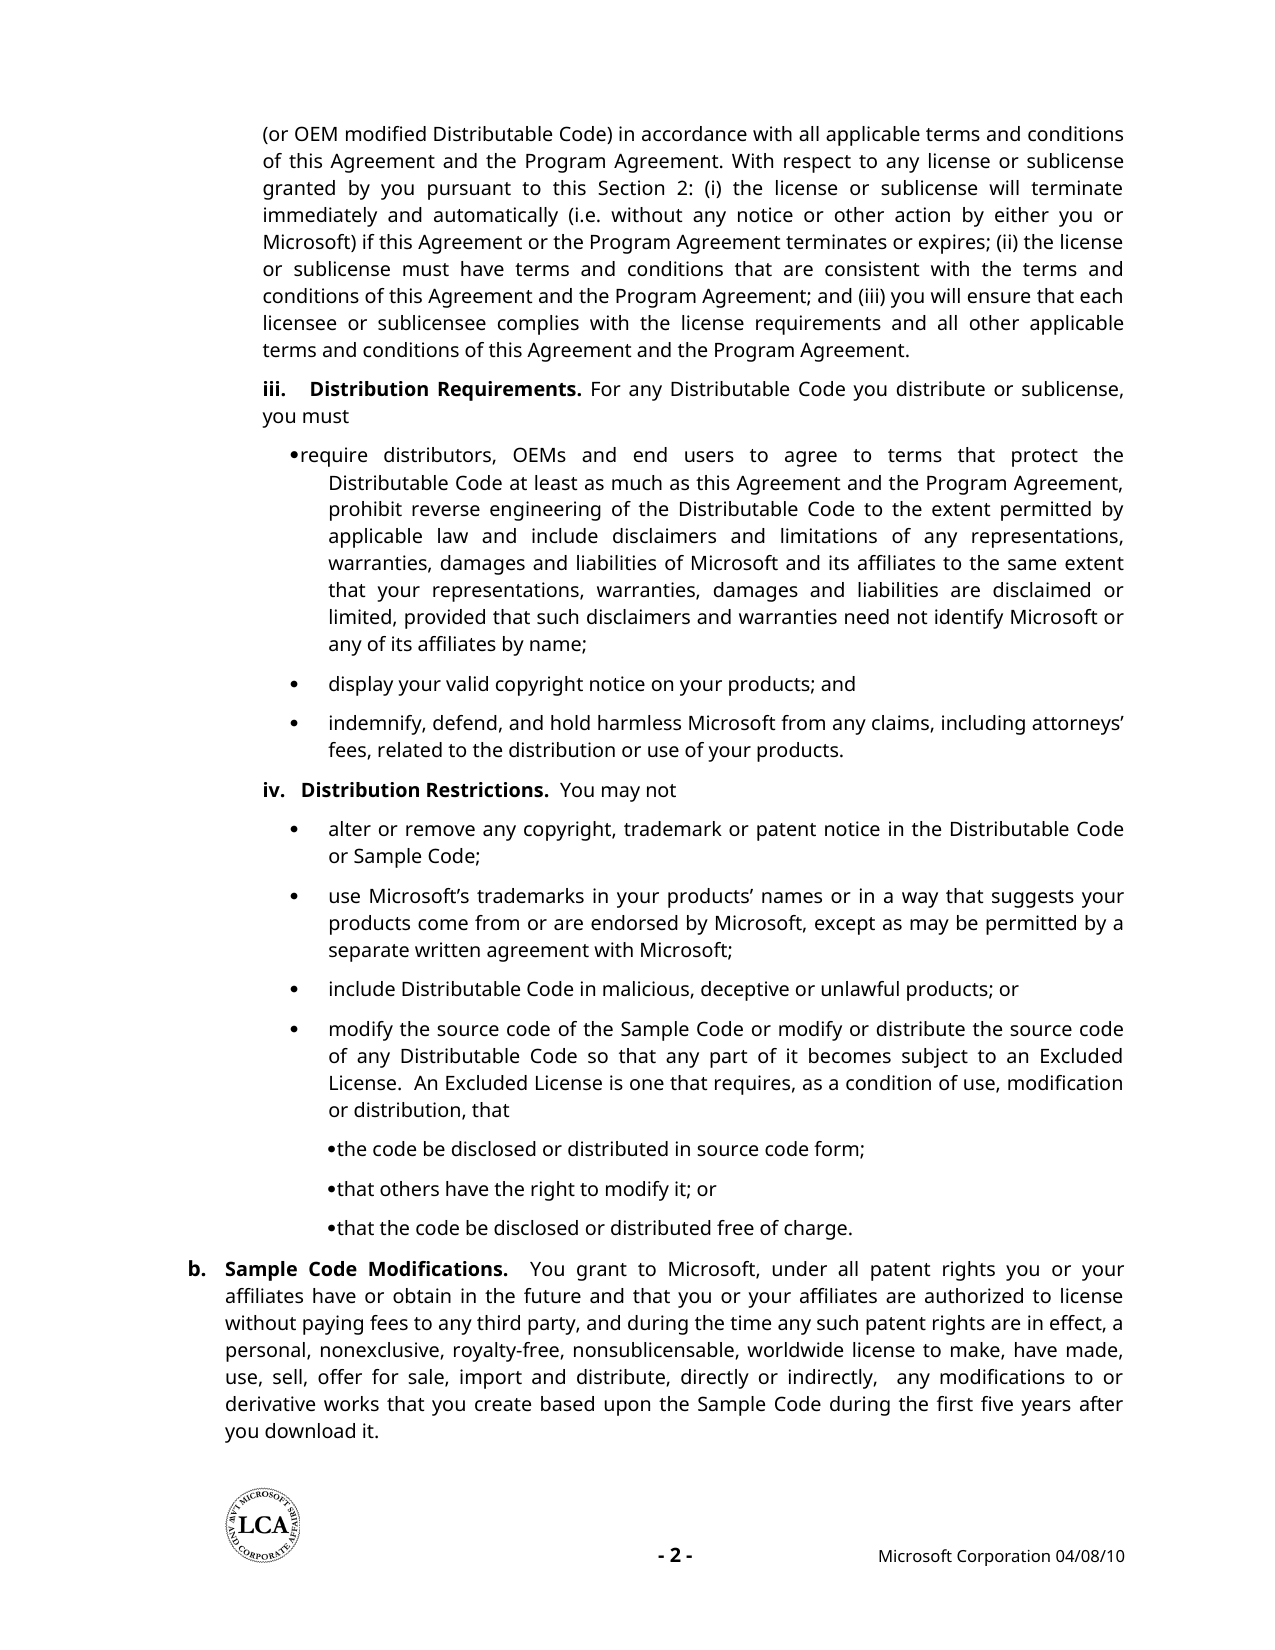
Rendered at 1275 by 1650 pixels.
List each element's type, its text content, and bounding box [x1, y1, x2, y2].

text display your valid copyright notice on your products; and [291, 670, 1125, 697]
list iii. Distribution Requirements. For any Distributable Code you distribute or sublicense, you must [262, 375, 1125, 429]
picture [225, 1487, 300, 1563]
text include Distributable Code in malicious, deceptive or unlawful products; or [291, 975, 1125, 1002]
subtitle require distributors, OEMs and end users to agree to terms that protect the Distributable Code at least as much as this Agreement and the Program Agreement, prohibit reverse engineering of the Distributable Code to the extent permitted by applicable law and include disclaimers and limitations of any representations, warranties, damages and liabilities of Microsoft and its affiliates to the same extent that your representations, warranties, damages and liabilities are disclaimed or limited, provided that such disclaimers and warranties need not identify Microsoft or any of its affiliates by name; [291, 442, 1125, 658]
text use Microsoft’s trademarks in your products’ names or in a way that suggests your products come from or are endorsed by Microsoft, except as may be permitted by a separate written agreement with Microsoft; [291, 882, 1125, 963]
text modify the source code of the Sample Code or modify or distribute the source code of any Distributable Code so that any part of it becomes subject to an Excluded License. An Excluded License is one that requires, as a condition of use, modification or distribution, that [291, 1015, 1125, 1123]
subtitle Sample Code Modifications. You grant to Microsoft, under all patent rights you or your affiliates have or obtain in the future and that you or your affiliates are authorized to license without paying fees to any third party, and during the time any such patent rights are in effect, a personal, nonexclusive, royalty-free, nonsublicensable, worldwide license to make, have made, use, sell, offer for sale, import and distribute, directly or indirectly, any modifications to or derivative works that you create based upon the Sample Code during the first five years after you download it. [187, 1254, 1125, 1444]
list iv. Distribution Restrictions. You may not [262, 776, 1125, 803]
text that the code be disclosed or distributed free of charge. [328, 1214, 1125, 1241]
text the code be disclosed or distributed in source code form; [328, 1135, 1125, 1162]
text indemnify, defend, and hold harmless Microsoft from any claims, including attorneys’ fees, related to the distribution or use of your products. [291, 709, 1125, 763]
text alter or remove any copyright, trademark or patent notice in the Distributable Code or Sample Code; [291, 816, 1125, 869]
text that others have the right to modify it; or [328, 1175, 1125, 1202]
